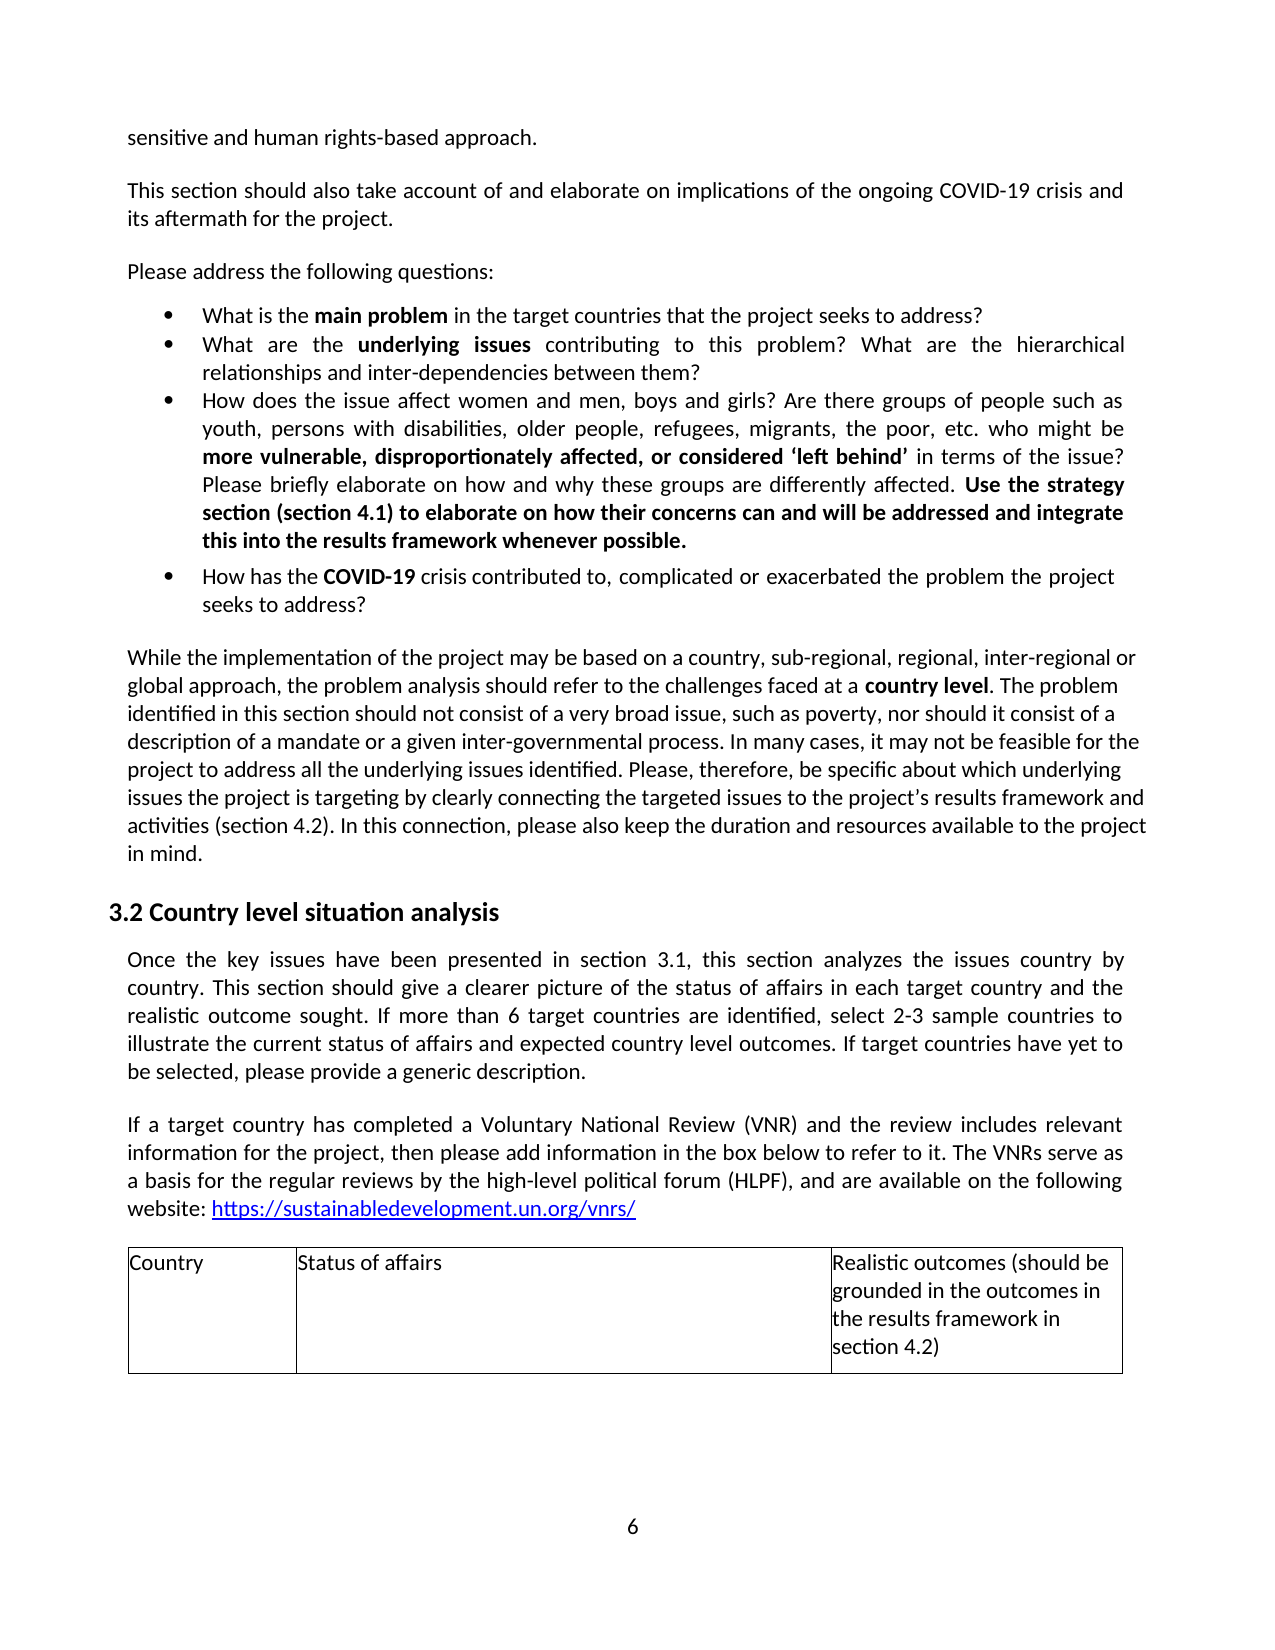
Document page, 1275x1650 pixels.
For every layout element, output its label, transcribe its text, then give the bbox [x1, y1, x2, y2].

table_header Status of affairs [297, 1248, 831, 1373]
text Once the key issues have been presented in section 3.1, this section analyzes the issues country by country. This section should give a clearer picture of the status of affairs in each target country and the realistic outcome sought. If more than 6 target countries are identified, select 2-3 sample countries to illustrate the current status of affairs and expected country level outcomes. If target countries have yet to be selected, please provide a generic description. [127, 945, 1125, 1085]
text While the implementation of the project may be based on a country, sub-regional, regional, inter-regional or global approach, the problem analysis should refer to the challenges faced at a country level. The problem identified in this section should not consist of a very broad issue, such as poverty, nor should it consist of a description of a mandate or a given inter-governmental process. In many cases, it may not be feasible for the project to address all the underlying issues identified. Please, therefore, be specific about which underlying issues the project is targeting by clearly connecting the targeted issues to the project’s results framework and activities (section 4.2). In this connection, please also keep the duration and resources available to the project in mind. [127, 643, 1151, 867]
list How does the issue affect women and men, boys and girls? Are there groups of people such as youth, persons with disabilities, older people, refugees, migrants, the poor, etc. who might be more vulnerable, disproportionately affected, or considered ‘left behind’ in terms of the issue? Please briefly elaborate on how and why these groups are differently affected. Use the strategy section (section 4.1) to elaborate on how their concerns can and will be addressed and integrate this into the results framework whenever possible. [164, 386, 1125, 554]
list What are the underlying issues contributing to this problem? What are the hierarchical relationships and inter-dependencies between them? [164, 330, 1125, 386]
subtitle 3.2 Country level situation analysis [108, 895, 1162, 928]
text Please address the following questions: [127, 257, 1162, 285]
list How has the COVID-19 crisis contributed to, complicated or exacerbated the problem the project seeks to address? [164, 562, 1125, 618]
text If a target country has completed a Voluntary National Review (VNR) and the review includes relevant information for the project, then please add information in the box below to refer to it. The VNRs serve as a basis for the regular reviews by the high-level political forum (HLPF), and are available on the following website: https://sustainabledevelopment.un.org/vnrs/ [127, 1110, 1125, 1222]
table_header Country [129, 1248, 296, 1373]
list What is the main problem in the target countries that the project seeks to address? [164, 302, 1162, 330]
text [127, 123, 1125, 151]
table_header Realistic outcomes (should be grounded in the outcomes in the results framework in section 4.2) [832, 1248, 1122, 1373]
text This section should also take account of and elaborate on implications of the ongoing COVID-19 crisis and its aftermath for the project. [127, 176, 1125, 232]
